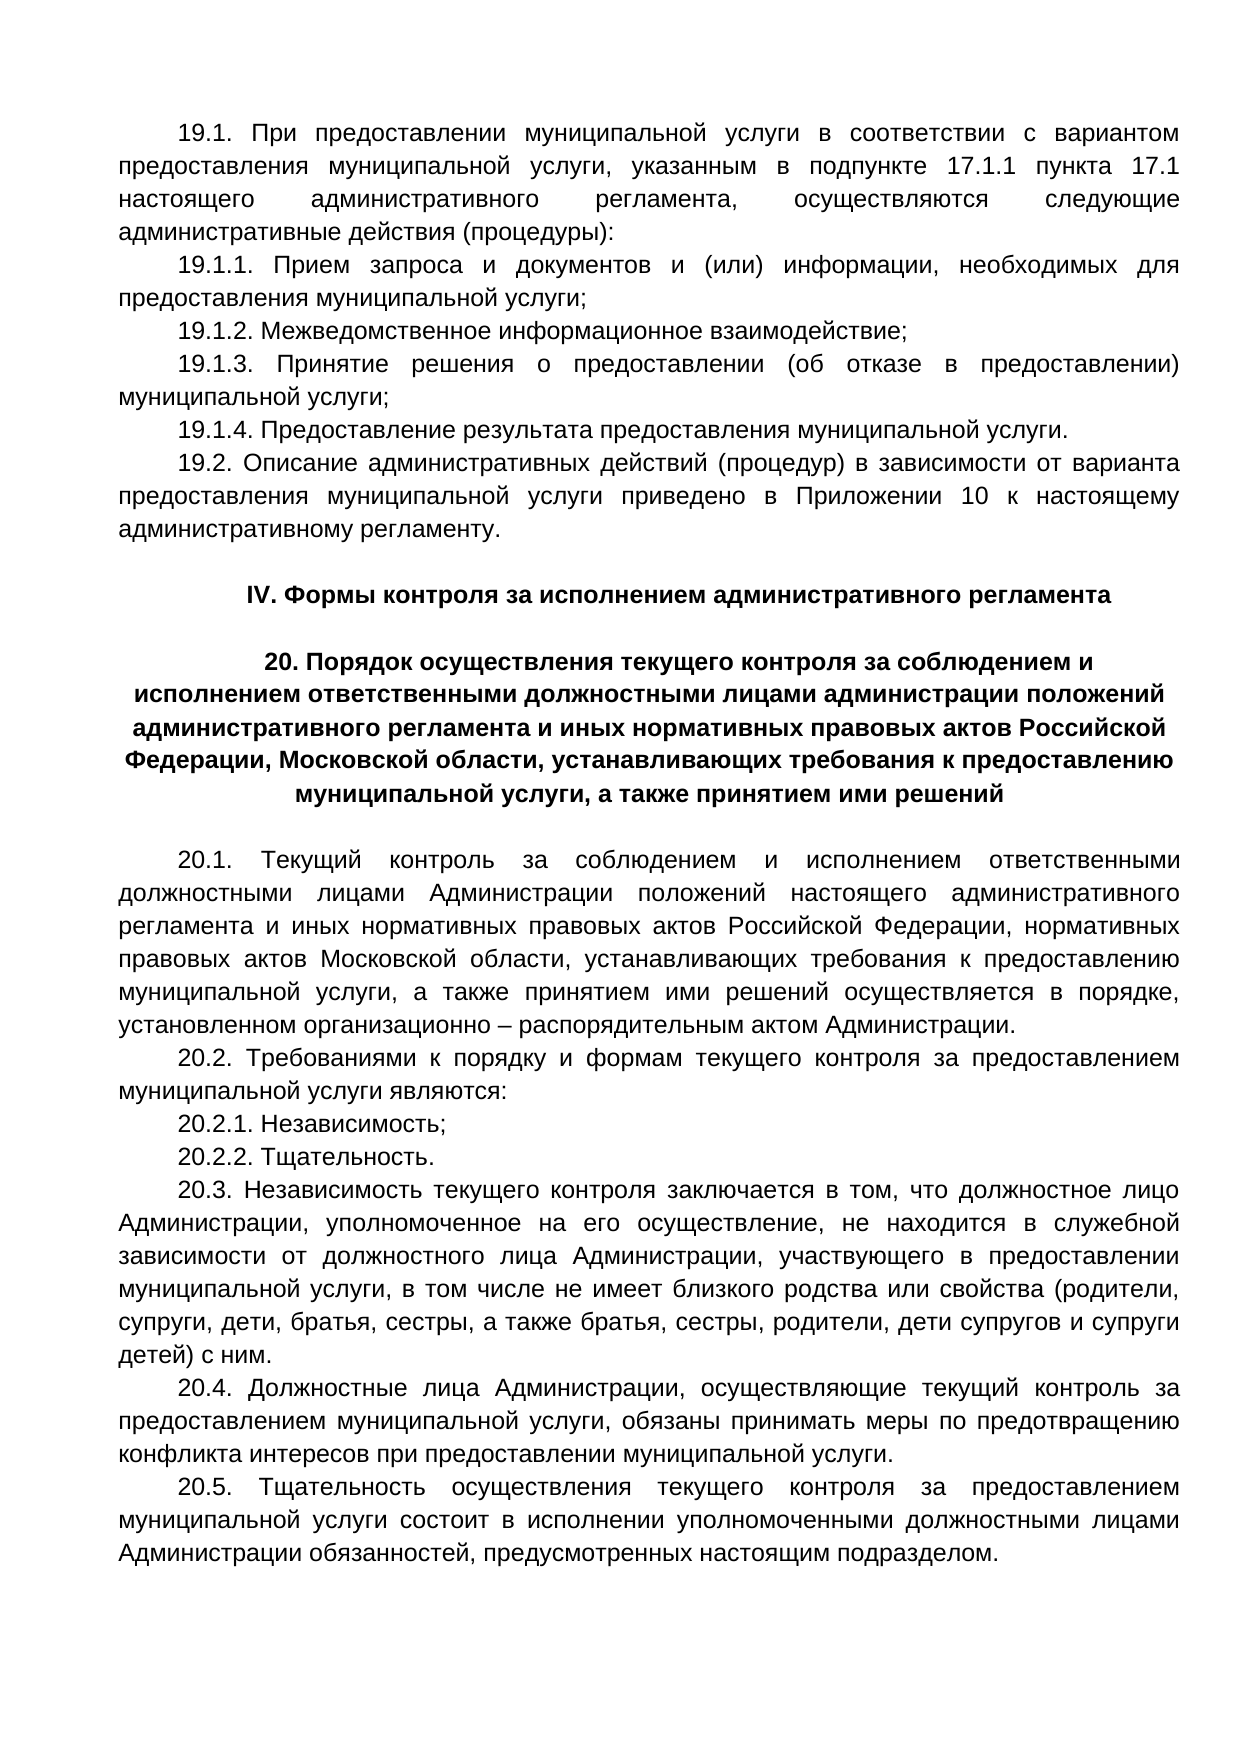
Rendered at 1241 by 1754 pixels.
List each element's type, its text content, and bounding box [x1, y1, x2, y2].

text 20. Порядок осуществления текущего контроля за соблюдением и исполнением ответственными должностными лицами администрации положений административного регламента и иных нормативных правовых актов Российской Федерации, Московской области, устанавливающих требования к предоставлению муниципальной услуги, а также принятием ими решений [118, 646, 1181, 807]
text 19.1.4. Предоставление результата предоставления муниципальной услуги. [118, 415, 1181, 444]
list 20.2.2. Тщательность. [118, 1142, 1181, 1171]
text 19.1.1. Прием запроса и документов и (или) информации, необходимых для предоставления муниципальной услуги; [118, 250, 1181, 312]
list 20.4. Должностные лица Администрации, осуществляющие текущий контроль за предоставлением муниципальной услуги, обязаны принимать меры по предотвращению конфликта интересов при предоставлении муниципальной услуги. [118, 1373, 1181, 1468]
list 20.2. Требованиями к порядку и формам текущего контроля за предоставлением муниципальной услуги являются: [118, 1043, 1181, 1104]
text 19.2. Описание административных действий (процедур) в зависимости от варианта предоставления муниципальной услуги приведено в Приложении 10 к настоящему административному регламенту. [118, 448, 1181, 543]
list 20.5. Тщательность осуществления текущего контроля за предоставлением муниципальной услуги состоит в исполнении уполномоченными должностными лицами Администрации обязанностей, предусмотренных настоящим подразделом. [118, 1472, 1181, 1567]
text 19.1. При предоставлении муниципальной услуги в соответствии с вариантом предоставления муниципальной услуги, указанным в подпункте 17.1.1 пункта 17.1 настоящего административного регламента, осуществляются следующие административные действия (процедуры): [118, 118, 1181, 246]
text 20.1. Текущий контроль за соблюдением и исполнением ответственными должностными лицами Администрации положений настоящего административного регламента и иных нормативных правовых актов Российской Федерации, нормативных правовых актов Московской области, устанавливающих требования к предоставлению муниципальной услуги, а также принятием ими решений осуществляется в порядке, установленном организационно – распорядительным актом Администрации. [118, 844, 1181, 1038]
list 20.2.1. Независимость; [118, 1109, 1181, 1137]
list 20.3. Независимость текущего контроля заключается в том, что должностное лицо Администрации, уполномоченное на его осуществление, не находится в служебной зависимости от должностного лица Администрации, участвующего в предоставлении муниципальной услуги, в том числе не имеет близкого родства или свойства (родители, супруги, дети, братья, сестры, а также братья, сестры, родители, дети супругов и супруги детей) с ним. [118, 1175, 1181, 1369]
text 19.1.3. Принятие решения о предоставлении (об отказе в предоставлении) муниципальной услуги; [118, 349, 1181, 411]
text 19.1.2. Межведомственное информационное взаимодействие; [118, 316, 1181, 345]
text IV. Формы контроля за исполнением административного регламента [118, 580, 1181, 609]
